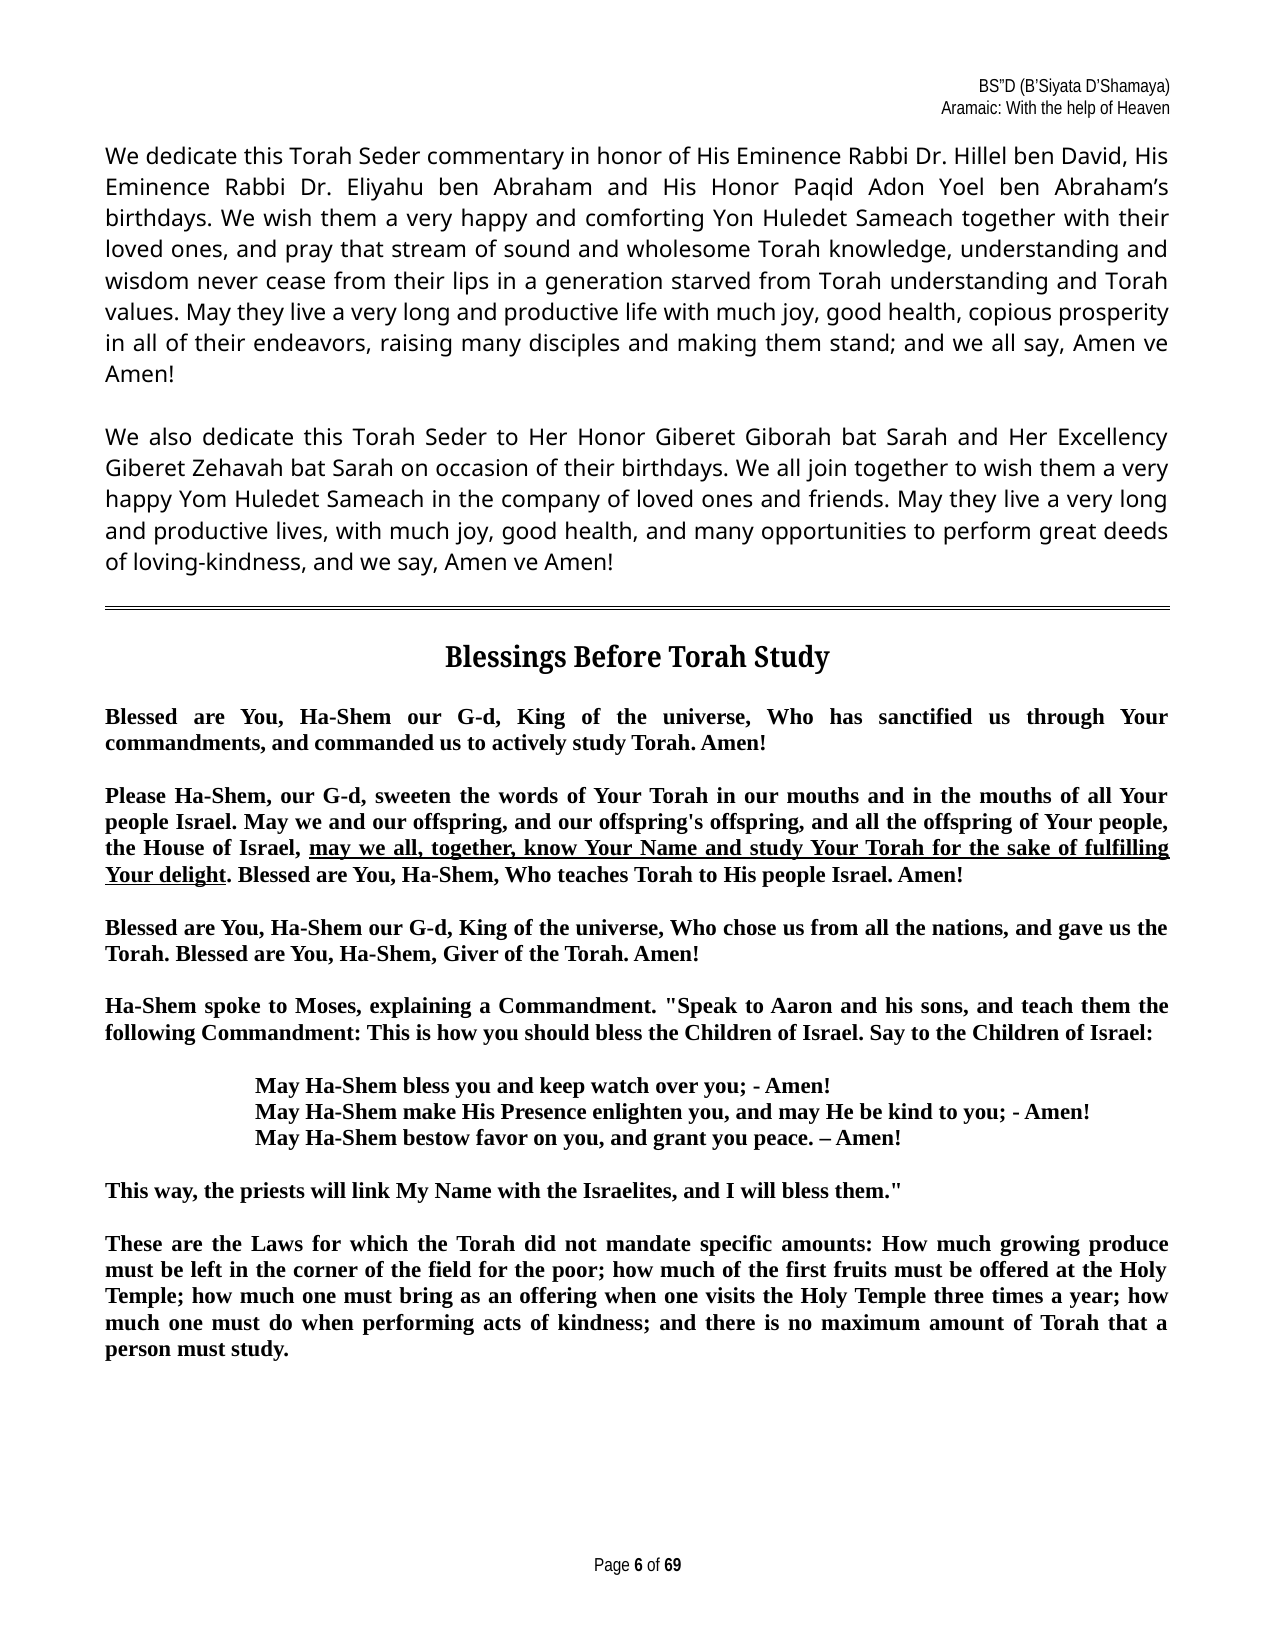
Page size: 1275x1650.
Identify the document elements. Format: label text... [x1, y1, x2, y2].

text Blessings Before Torah Study [105, 637, 1170, 676]
text Ha-Shem spoke to Moses, explaining a Commandment. "Speak to Aaron and his sons, and teach them the following Commandment: This is how you should bless the Children of Israel. Say to the Children of Israel: [105, 993, 1170, 1045]
text Blessed are You, Ha-Shem our G-d, King of the universe, Who has sanctified us through Your commandments, and commanded us to actively study Torah. Amen! [105, 703, 1170, 755]
text These are the Laws for which the Torah did not mandate specific amounts: How much growing produce must be left in the corner of the field for the poor; how much of the first fruits must be offered at the Holy Temple; how much one must bring as an offering when one visits the Holy Temple three times a year; how much one must do when performing acts of kindness; and there is no maximum amount of Torah that a person must study. [105, 1230, 1170, 1362]
text May Ha-Shem bless you and keep watch over you; - Amen! [255, 1072, 1170, 1098]
text May Ha-Shem bestow favor on you, and grant you peace. – Amen! [255, 1124, 1170, 1151]
text May Ha-Shem make His Presence enlighten you, and may He be kind to you; - Amen! [255, 1098, 1170, 1124]
text We dedicate this Torah Seder commentary in honor of His Eminence Rabbi Dr. Hillel ben David, His Eminence Rabbi Dr. Eliyahu ben Abraham and His Honor Paqid Adon Yoel ben Abraham’s birthdays. We wish them a very happy and comforting Yon Huledet Sameach together with their loved ones, and pray that stream of sound and wholesome Torah knowledge, understanding and wisdom never cease from their lips in a generation starved from Torah understanding and Torah values. May they live a very long and productive life with much joy, good health, copious prosperity in all of their endeavors, raising many disciples and making them stand; and we all say, Amen ve Amen! [105, 140, 1170, 390]
text Please Ha-Shem, our G-d, sweeten the words of Your Torah in our mouths and in the mouths of all Your people Israel. May we and our offspring, and our offspring's offspring, and all the offspring of Your people, the House of Israel, may we all, together, know Your Name and study Your Torah for the sake of fulfilling Your delight. Blessed are You, Ha-Shem, Who teaches Torah to His people Israel. Amen! [105, 782, 1170, 887]
text Blessed are You, Ha-Shem our G-d, King of the universe, Who chose us from all the nations, and gave us the Torah. Blessed are You, Ha-Shem, Giver of the Torah. Amen! [105, 913, 1170, 966]
text We also dedicate this Torah Seder to Her Honor Giberet Giborah bat Sarah and Her Excellency Giberet Zehavah bat Sarah on occasion of their birthdays. We all join together to wish them a very happy Yom Huledet Sameach in the company of loved ones and friends. May they live a very long and productive lives, with much joy, good health, and many opportunities to perform great deeds of loving-kindness, and we say, Amen ve Amen! [105, 421, 1170, 577]
text This way, the priests will link My Name with the Israelites, and I will bless them." [105, 1177, 1170, 1203]
